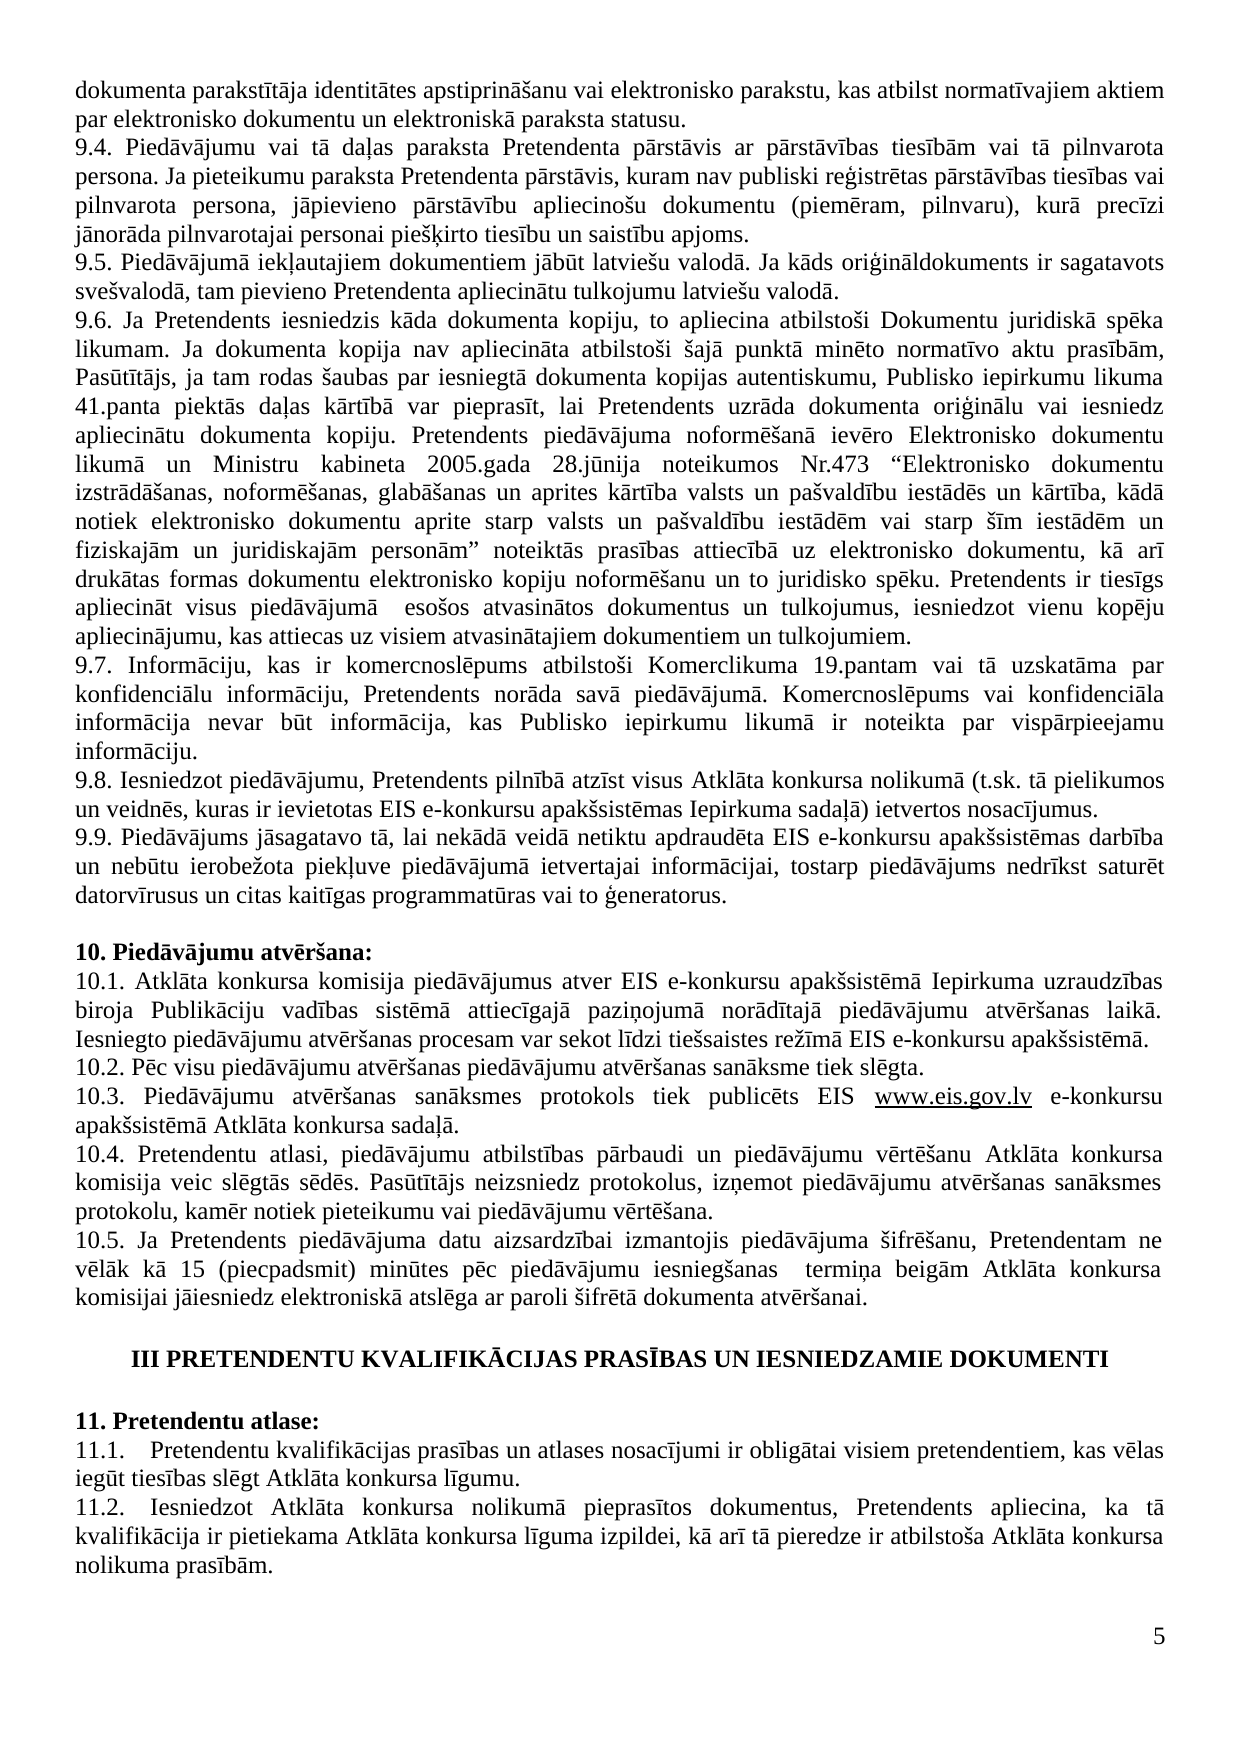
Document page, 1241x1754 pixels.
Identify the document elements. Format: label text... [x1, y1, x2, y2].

list Pretendentu kvalifikācijas prasības un atlases nosacījumi ir obligātai visiem pretendentiem, kas vēlas iegūt tiesības slēgt Atklāta konkursa līgumu. [75, 1435, 1165, 1492]
text 9.6. Ja Pretendents iesniedzis kāda dokumenta kopiju, to apliecina atbilstoši Dokumentu juridiskā spēka likumam. Ja dokumenta kopija nav apliecināta atbilstoši šajā punktā minēto normatīvo aktu prasībām, Pasūtītājs, ja tam rodas šaubas par iesniegtā dokumenta kopijas autentiskumu, Publisko iepirkumu likuma 41.panta piektās daļas kārtībā var pieprasīt, lai Pretendents uzrāda dokumenta oriģinālu vai iesniedz apliecinātu dokumenta kopiju. Pretendents piedāvājuma noformēšanā ievēro Elektronisko dokumentu likumā un Ministru kabineta 2005.gada 28.jūnija noteikumos Nr.473 “Elektronisko dokumentu izstrādāšanas, noformēšanas, glabāšanas un aprites kārtība valsts un pašvaldību iestādēs un kārtība, kādā notiek elektronisko dokumentu aprite starp valsts un pašvaldību iestādēm vai starp šīm iestādēm un fiziskajām un juridiskajām personām” noteiktās prasības attiecībā uz elektronisko dokumentu, kā arī drukātas formas dokumentu elektronisko kopiju noformēšanu un to juridisko spēku. Pretendents ir tiesīgs apliecināt visus piedāvājumā esošos atvasinātos dokumentus un tulkojumus, iesniedzot vienu kopēju apliecinājumu, kas attiecas uz visiem atvasinātajiem dokumentiem un tulkojumiem. [75, 305, 1165, 650]
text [75, 75, 1165, 132]
text 10.5. Ja Pretendents piedāvājuma datu aizsardzībai izmantojis piedāvājuma šifrēšanu, Pretendentam ne vēlāk kā 15 (piecpadsmit) minūtes pēc piedāvājumu iesniegšanas termiņa beigām Atklāta konkursa komisijai jāiesniedz elektroniskā atslēga ar paroli šifrētā dokumenta atvēršanai. [75, 1225, 1163, 1311]
text 9.9. Piedāvājums jāsagatavo tā, lai nekādā veidā netiktu apdraudēta EIS e-konkursu apakšsistēmas darbība un nebūtu ierobežota piekļuve piedāvājumā ietvertajai informācijai, tostarp piedāvājums nedrīkst saturēt datorvīrusus un citas kaitīgas programmatūras vai to ģeneratorus. [75, 822, 1165, 909]
text 9.8. Iesniedzot piedāvājumu, Pretendents pilnībā atzīst visus Atklāta konkursa nolikumā (t.sk. tā pielikumos un veidnēs, kuras ir ievietotas EIS e-konkursu apakšsistēmas Iepirkuma sadaļā) ietvertos nosacījumus. [75, 765, 1165, 822]
text 9.5. Piedāvājumā iekļautajiem dokumentiem jābūt latviešu valodā. Ja kāds oriģināldokuments ir sagatavots svešvalodā, tam pievieno Pretendenta apliecinātu tulkojumu latviešu valodā. [75, 247, 1165, 305]
text 10.3. Piedāvājumu atvēršanas sanāksmes protokols tiek publicēts EIS www.eis.gov.lv e-konkursu apakšsistēmā Atklāta konkursa sadaļā. [75, 1081, 1163, 1139]
text 10.1. Atklāta konkursa komisija piedāvājumus atver EIS e-konkursu apakšsistēmā Iepirkuma uzraudzības biroja Publikāciju vadības sistēmā attiecīgajā paziņojumā norādītajā piedāvājumu atvēršanas laikā. Iesniegto piedāvājumu atvēršanas procesam var sekot līdzi tiešsaistes režīmā EIS e-konkursu apakšsistēmā. [75, 1024, 1163, 1052]
text 10.2. Pēc visu piedāvājumu atvēršanas piedāvājumu atvēršanas sanāksme tiek slēgta. [75, 1052, 1163, 1081]
text 10.1. Atklāta konkursa komisija piedāvājumus atver EIS e-konkursu apakšsistēmā Iepirkuma uzraudzības biroja Publikāciju vadības sistēmā attiecīgajā paziņojumā norādītajā piedāvājumu atvēršanas laikā. Iesniegto piedāvājumu atvēršanas procesam var sekot līdzi tiešsaistes režīmā EIS e-konkursu apakšsistēmā. [75, 966, 931, 995]
text 10.4. Pretendentu atlasi, piedāvājumu atbilstības pārbaudi un piedāvājumu vērtēšanu Atklāta konkursa komisija veic slēgtās sēdēs. Pasūtītājs neizsniedz protokolus, izņemot piedāvājumu atvēršanas sanāksmes protokolu, kamēr notiek pieteikumu vai piedāvājumu vērtēšana. [75, 1139, 1163, 1225]
text 10. Piedāvājumu atvēršana: [75, 937, 1163, 966]
list Iesniedzot Atklāta konkursa nolikumā pieprasītos dokumentus, Pretendents apliecina, ka tā kvalifikācija ir pietiekama Atklāta konkursa līguma izpildei, kā arī tā pieredze ir atbilstoša Atklāta konkursa nolikuma prasībām. [75, 1492, 1165, 1578]
subtitle III PRETENDENTU KVALIFIKĀCIJAS PRASĪBAS UN IESNIEDZAMIE DOKUMENTI [75, 1344, 1165, 1373]
text 11. Pretendentu atlase: [75, 1406, 1165, 1435]
text 9.4. Piedāvājumu vai tā daļas paraksta Pretendenta pārstāvis ar pārstāvības tiesībām vai tā pilnvarota persona. Ja pieteikumu paraksta Pretendenta pārstāvis, kuram nav publiski reģistrētas pārstāvības tiesības vai pilnvarota persona, jāpievieno pārstāvību apliecinošu dokumentu (piemēram, pilnvaru), kurā precīzi jānorāda pilnvarotajai personai piešķirto tiesību un saistību apjoms. [75, 132, 1165, 247]
text 9.7. Informāciju, kas ir komercnoslēpums atbilstoši Komerclikuma 19.pantam vai tā uzskatāma par konfidenciālu informāciju, Pretendents norāda savā piedāvājumā. Komercnoslēpums vai konfidenciāla informācija nevar būt informācija, kas Publisko iepirkumu likumā ir noteikta par vispārpieejamu informāciju. [75, 650, 1165, 765]
